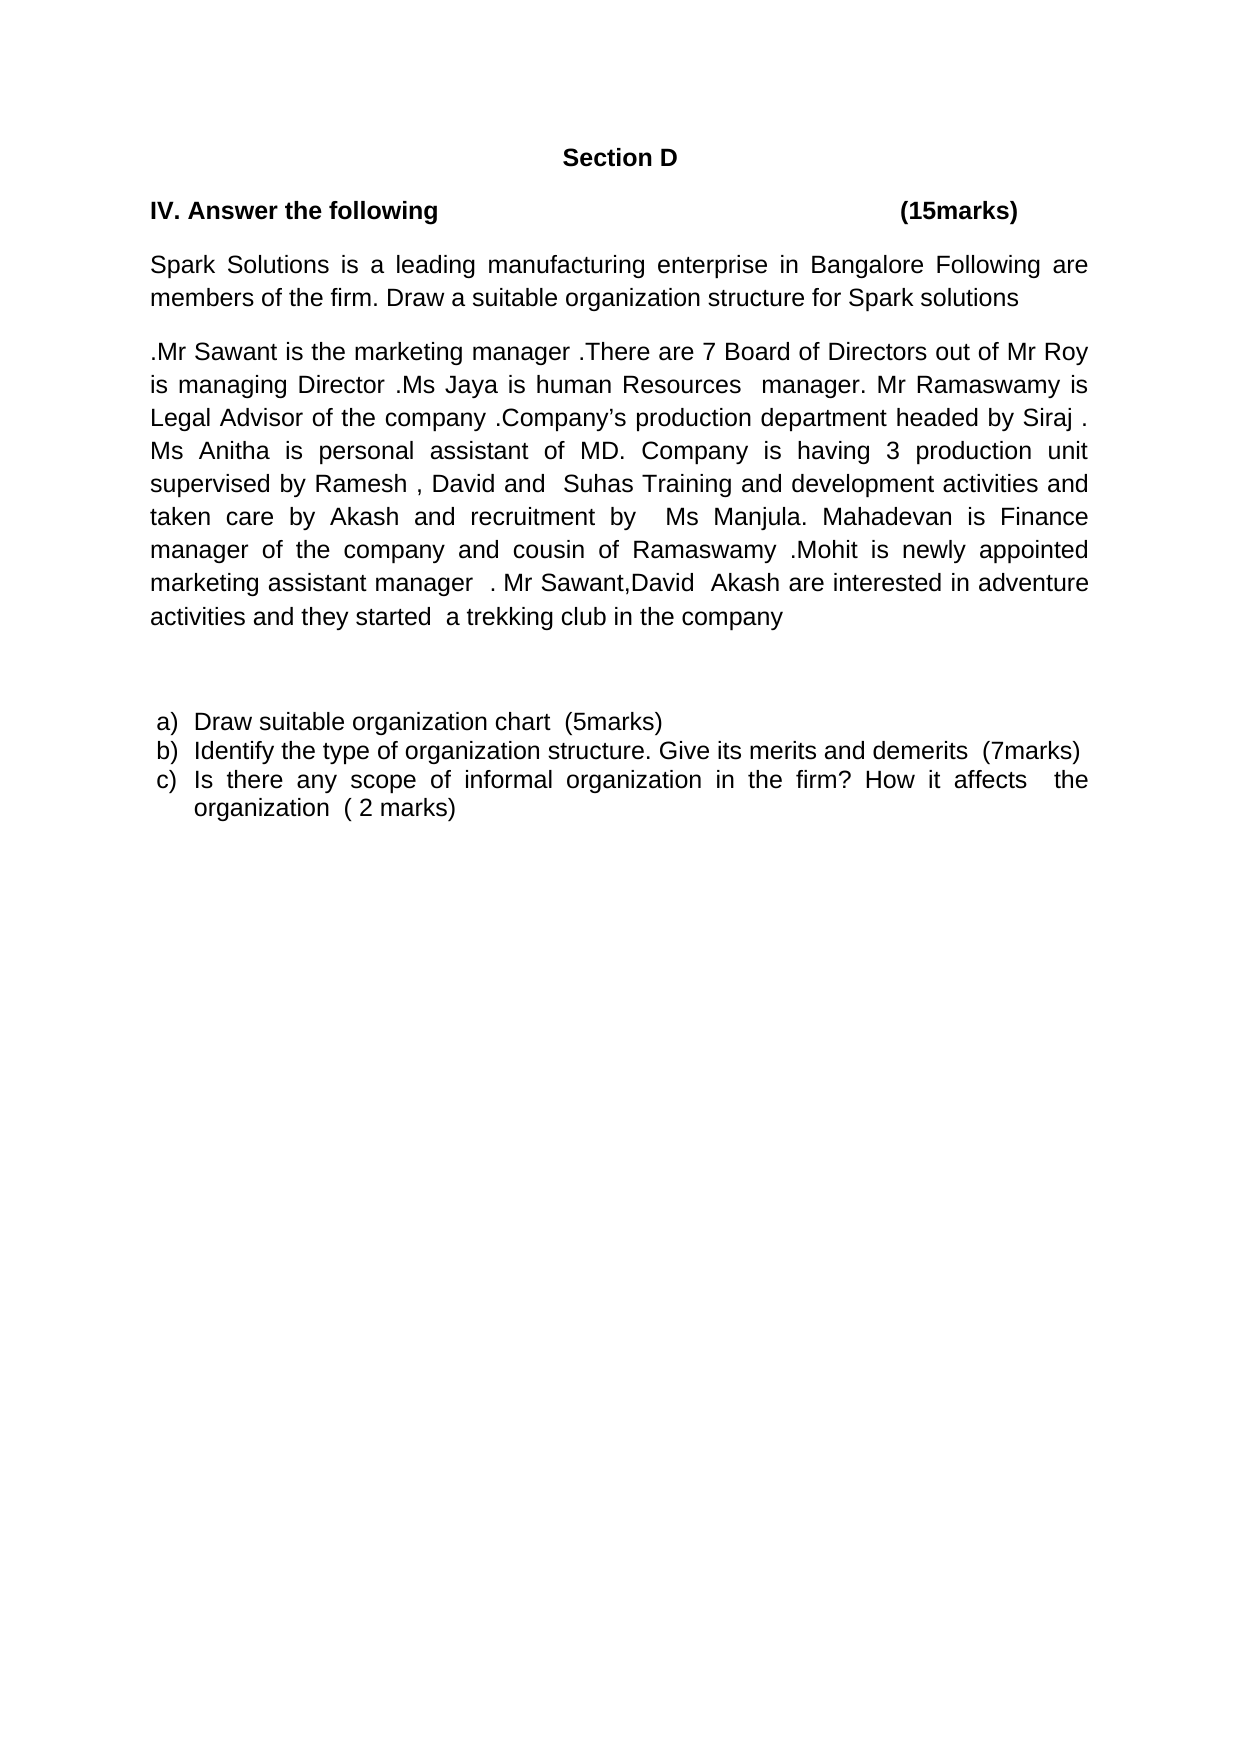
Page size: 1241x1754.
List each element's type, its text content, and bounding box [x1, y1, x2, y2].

list Is there any scope of informal organization in the firm? How it affects the organization ( 2 marks) [156, 764, 1090, 822]
text Section D [150, 142, 1090, 171]
text Spark Solutions is a leading manufacturing enterprise in Bangalore Following are members of the firm. Draw a suitable organization structure for Spark solutions [150, 250, 1090, 312]
text .Mr Sawant is the marketing manager .There are 7 Board of Directors out of Mr Roy is managing Director .Ms Jaya is human Resources manager. Mr Ramaswamy is Legal Advisor of the company .Company’s production department headed by Siraj . Ms Anitha is personal assistant of MD. Company is having 3 production unit supervised by Ramesh , David and Suhas Training and development activities and taken care by Akash and recruitment by Ms Manjula. Mahadevan is Finance manager of the company and cousin of Ramaswamy .Mohit is newly appointed marketing assistant manager . Mr Sawant,David Akash are interested in adventure activities and they started a trekking club in the company [150, 337, 1090, 631]
text IV. Answer the following (15marks) [150, 196, 1090, 225]
list Identify the type of organization structure. Give its merits and demerits (7marks) [156, 736, 1090, 764]
list Draw suitable organization chart (5marks) [156, 707, 1090, 736]
